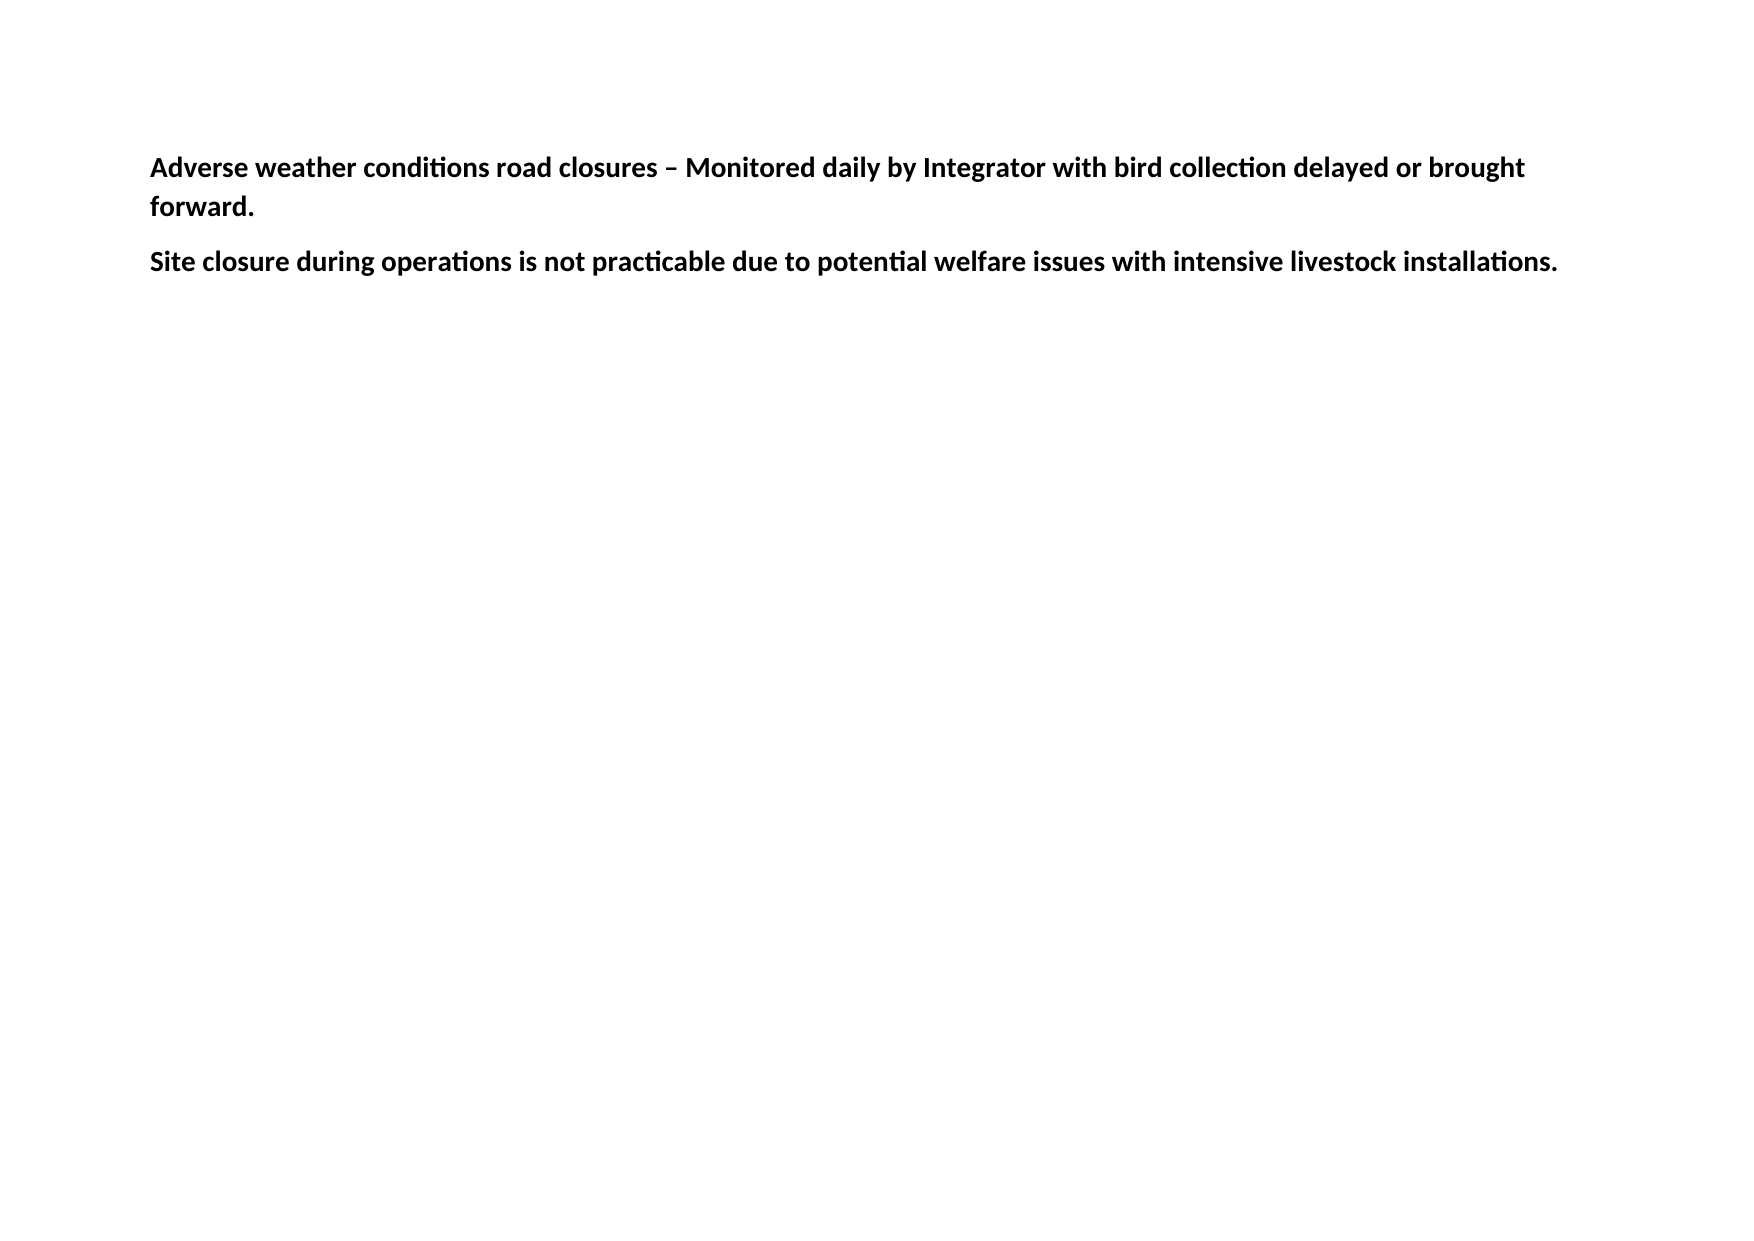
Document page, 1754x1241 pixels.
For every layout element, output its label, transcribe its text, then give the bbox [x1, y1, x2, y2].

text Site closure during operations is not practicable due to potential welfare issues with intensive livestock installations. [150, 243, 1571, 278]
text Adverse weather conditions road closures – Monitored daily by Integrator with bird collection delayed or brought forward. [150, 149, 1571, 224]
